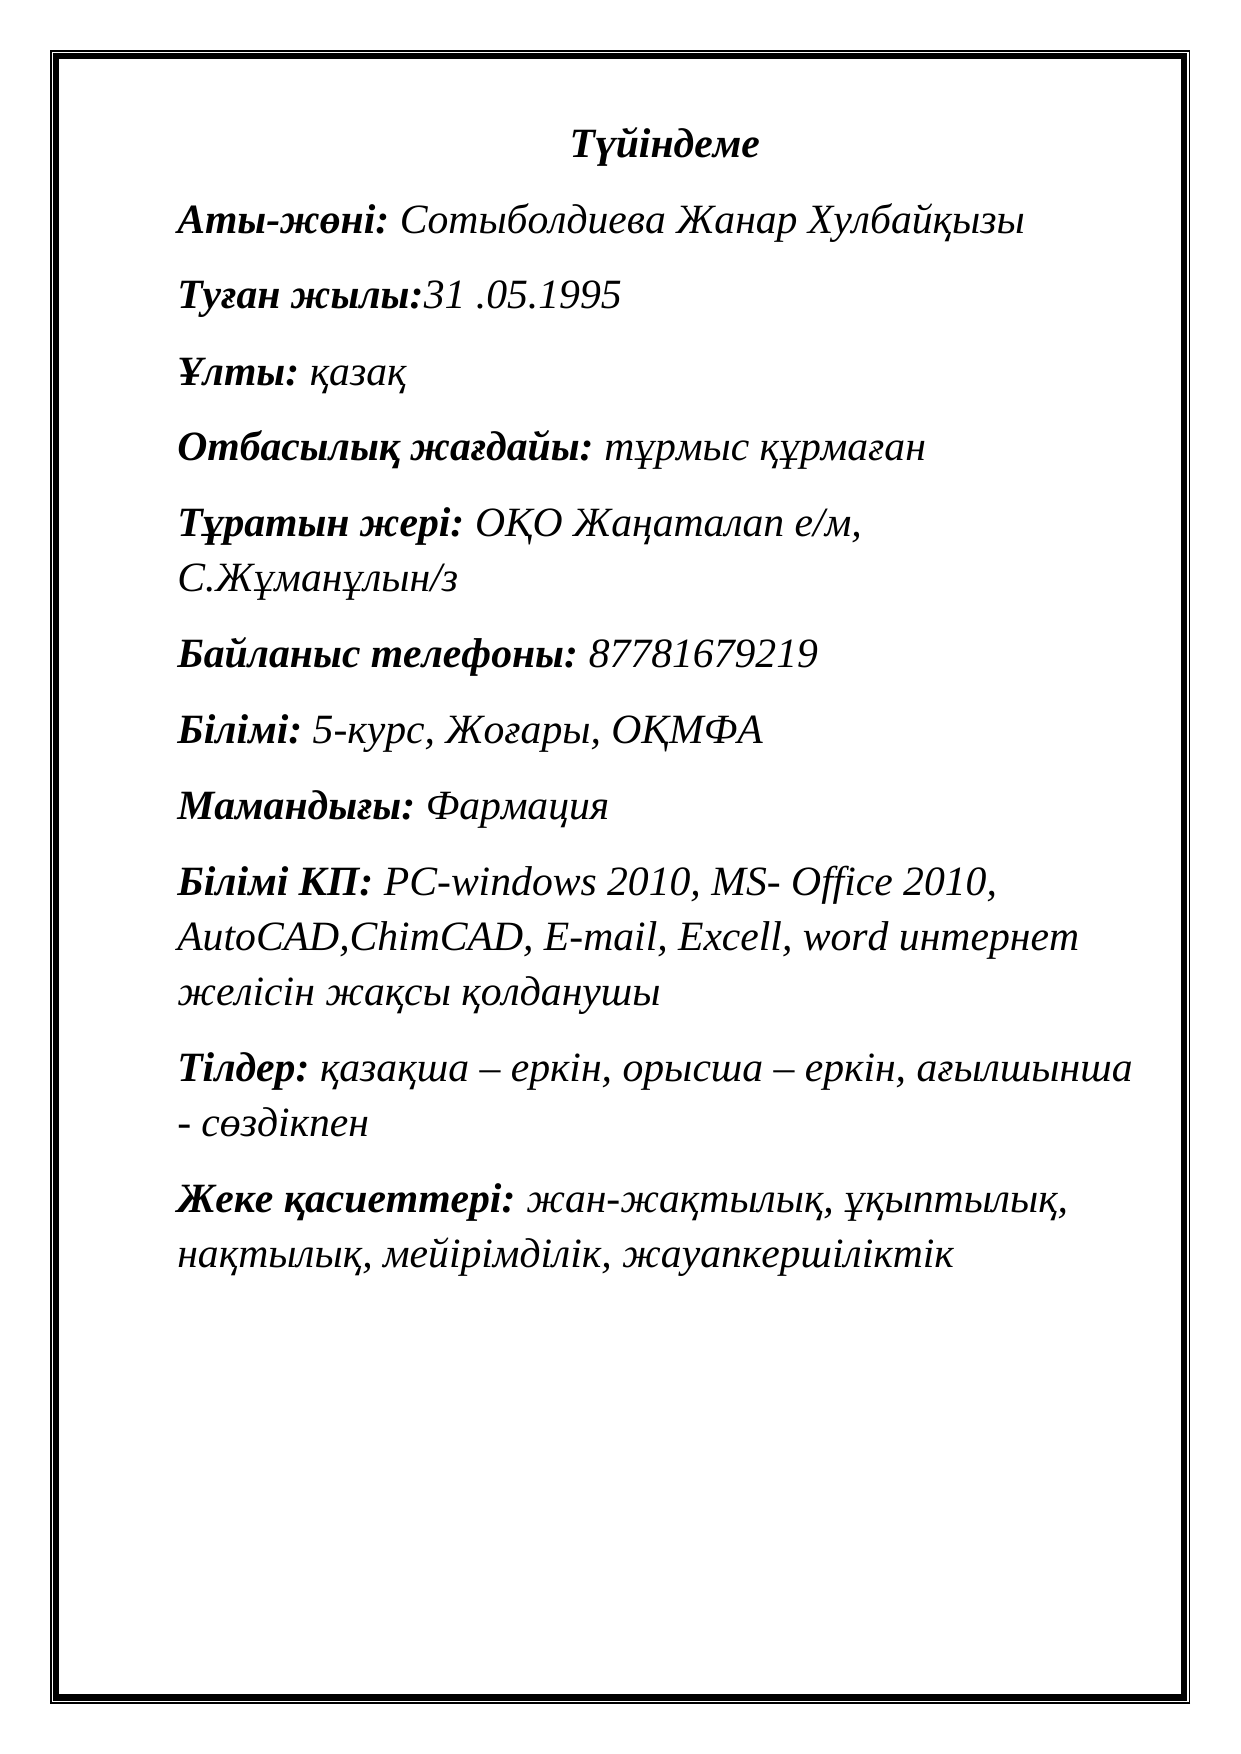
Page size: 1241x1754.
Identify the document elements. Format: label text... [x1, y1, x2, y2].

text Ұлты: қазақ [177, 346, 1152, 394]
text Білімі: 5-курс, Жоғары, ОҚМФА [177, 705, 1152, 753]
text Тұратын жері: ОҚО Жаңаталап е/м, С.Жұманұлын/з [177, 498, 1152, 601]
text Туған жылы:31 .05.1995 [177, 270, 1152, 318]
text Аты-жөні: Сотыболдиева Жанар Хулбайқызы [177, 194, 1152, 242]
text Түйіндеме [177, 118, 1152, 166]
text Тілдер: қазақша – еркін, орысша – еркін, ағылшынша - сөздікпен [177, 1043, 1152, 1146]
text Мамандығы: Фармация [177, 781, 1152, 829]
text Отбасылық жағдайы: тұрмыс құрмаған [177, 422, 1152, 470]
text Байланыс телефоны: 87781679219 [177, 629, 1152, 677]
text Жеке қасиеттері: жан-жақтылық, ұқыптылық, нақтылық, мейірімділік, жауапкершіліктік [177, 1174, 1152, 1277]
text Білімі КП: PC-windows 2010, MS- Office 2010, AutoCAD,ChimCAD, E-mail, Excell, word интернет желісін жақсы қолданушы [177, 857, 1152, 1015]
